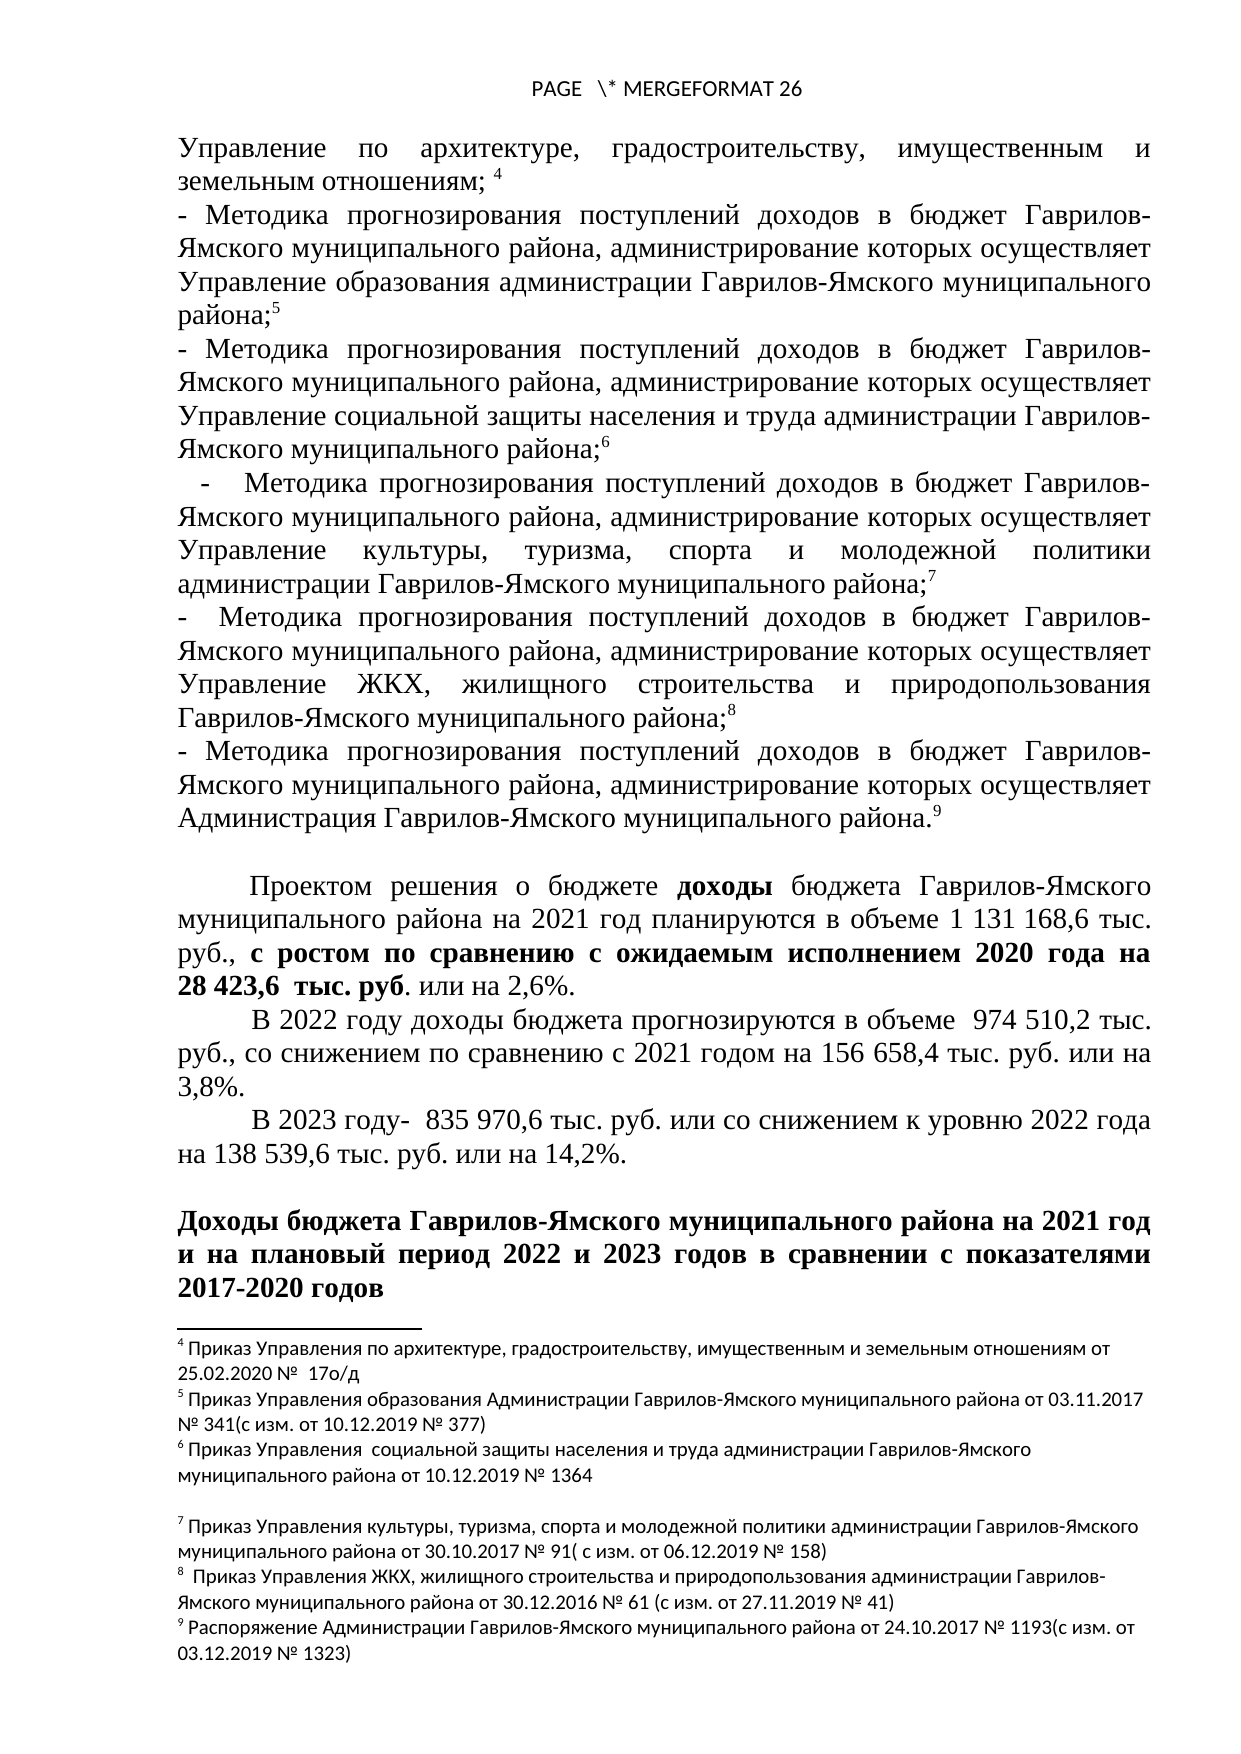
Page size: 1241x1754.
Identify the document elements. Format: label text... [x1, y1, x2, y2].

text - Методика прогнозирования поступлений доходов в бюджет Гаврилов-Ямского муниципального района, администрирование которых осуществляет Управление социальной защиты населения и труда администрации Гаврилов-Ямского муниципального района; [177, 331, 1152, 465]
text - Методика прогнозирования поступлений доходов в бюджет Гаврилов-Ямского муниципального района, администрирование которых осуществляет Управление ЖКХ, жилищного строительства и природопользования Гаврилов-Ямского муниципального района; [177, 599, 1152, 733]
text - Методика прогнозирования поступлений доходов в бюджет Гаврилов-Ямского муниципального района, администрирование которых осуществляет Управление образования администрации Гаврилов-Ямского муниципального района; [177, 197, 1152, 331]
text - Методика прогнозирования поступлений доходов в бюджет Гаврилов-Ямского муниципального района, администрирование которых осуществляет Администрация Гаврилов-Ямского муниципального района. [177, 733, 1152, 834]
text - Методика прогнозирования поступлений доходов в бюджет Гаврилов-Ямского муниципального района, администрирование которых осуществляет Управление культуры, туризма, спорта и молодежной политики администрации Гаврилов-Ямского муниципального района; [177, 465, 1152, 599]
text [177, 130, 1152, 197]
text Проектом решения о бюджете доходы бюджета Гаврилов-Ямского муниципального района на 2021 год планируются в объеме 1 131 168,6 тыс. руб., с ростом по сравнению с ожидаемым исполнением 2020 года на 28 423,6 тыс. руб. или на 2,6%. [177, 868, 1152, 1002]
text Доходы бюджета Гаврилов-Ямского муниципального района на 2021 год и на плановый период 2022 и 2023 годов в сравнении с показателями 2017-2020 годов [177, 1203, 1152, 1304]
text В 2022 году доходы бюджета прогнозируются в объеме 974 510,2 тыс. руб., со снижением по сравнению с 2021 годом на 156 658,4 тыс. руб. или на 3,8%. [177, 1002, 1152, 1102]
text В 2023 году- 835 970,6 тыс. руб. или со снижением к уровню 2022 года на 138 539,6 тыс. руб. или на 14,2%. [177, 1102, 1152, 1169]
